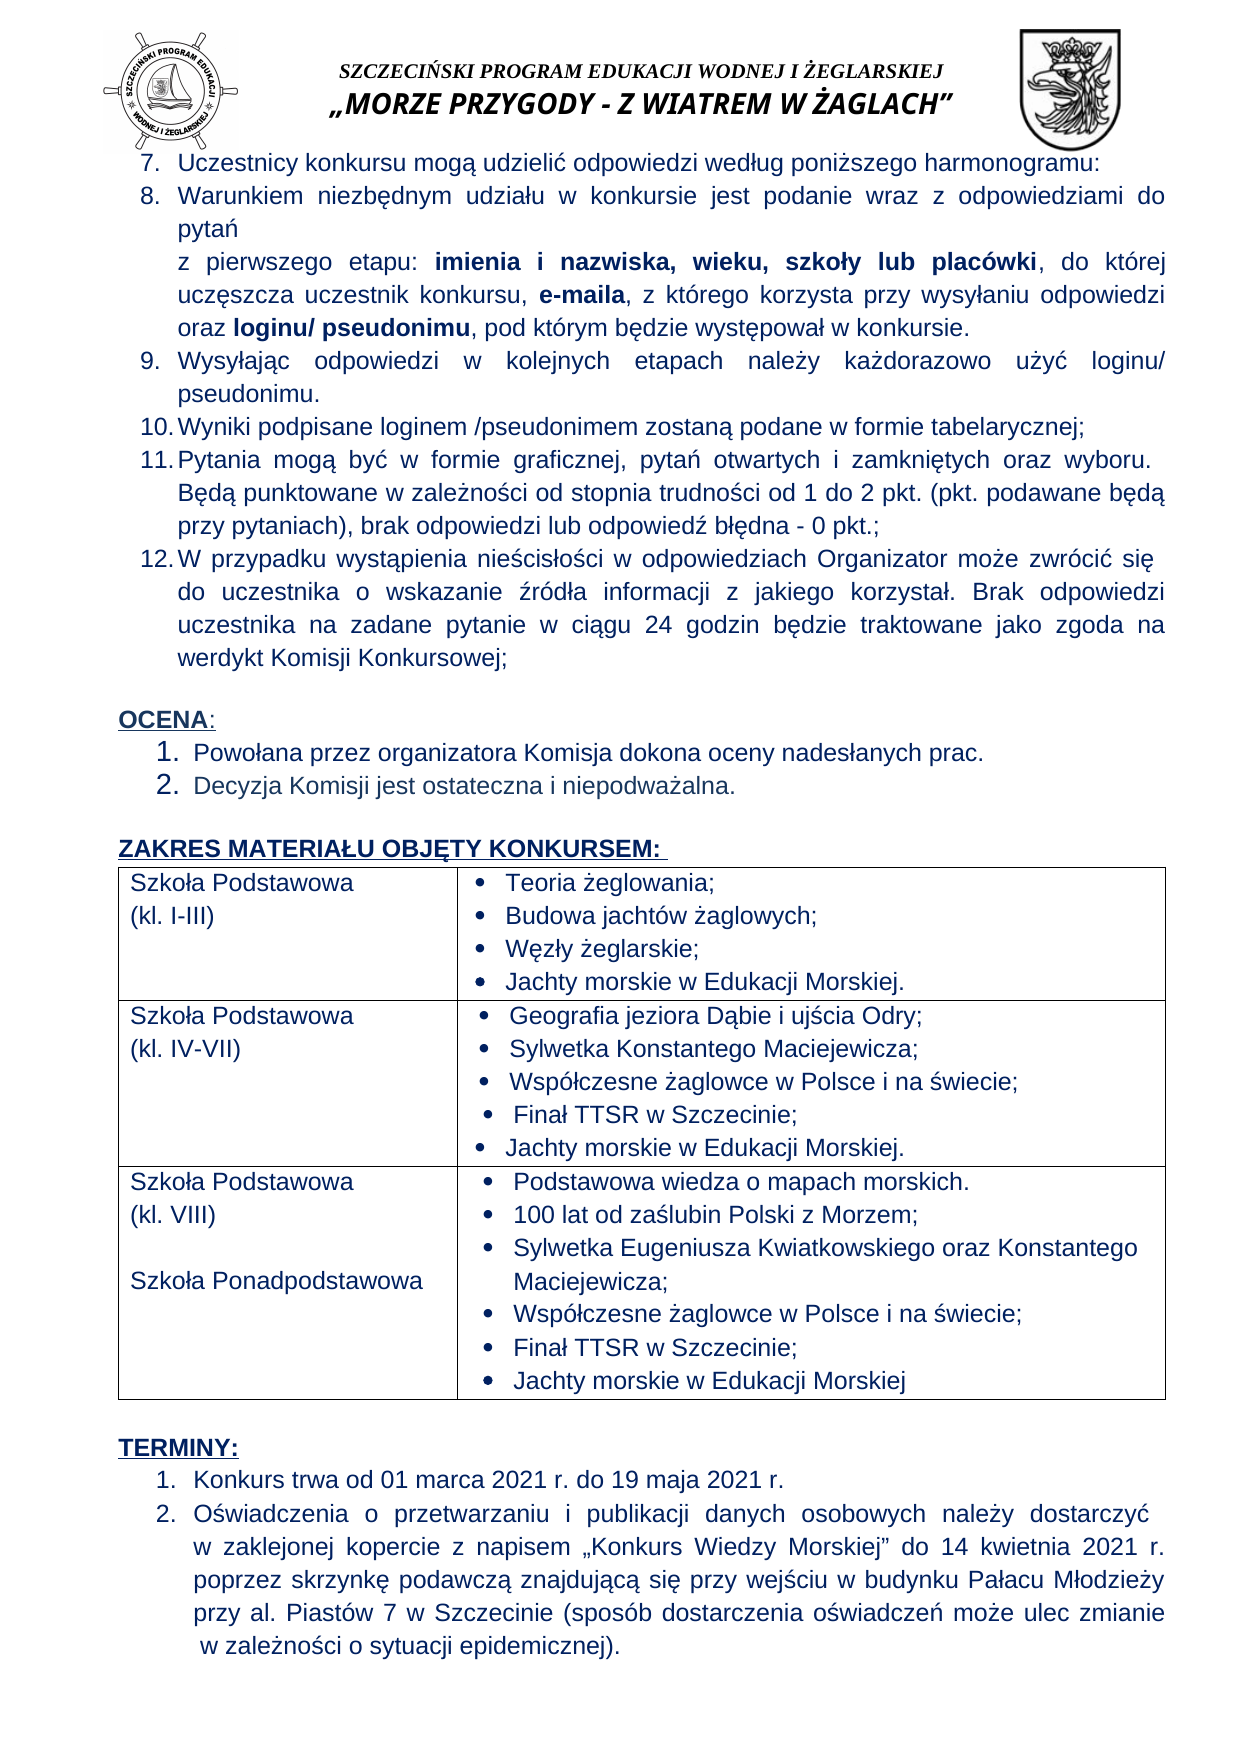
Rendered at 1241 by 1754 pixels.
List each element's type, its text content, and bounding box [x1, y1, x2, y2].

list W przypadku wystąpienia nieścisłości w odpowiedziach Organizator może zwrócić się do uczestnika o wskazanie źródła informacji z jakiego korzystał. Brak odpowiedzi uczestnika na zadane pytanie w ciągu 24 godzin będzie traktowane jako zgoda na werdykt Komisji Konkursowej; [140, 544, 1166, 672]
table_cell Geografia jeziora Dąbie i ujścia Odry; Sylwetka Konstantego Maciejewicza; Współczesne żaglowce w Polsce i na świecie; Finał TTSR w Szczecinie; Jachty morskie w Edukacji Morskiej. [458, 1001, 1165, 1166]
table_cell Szkoła Podstawowa (kl. IV-VII) [119, 1001, 457, 1166]
list Wysyłając odpowiedzi w kolejnych etapach należy każdorazowo użyć loginu/ pseudonimu. [140, 346, 1166, 408]
table_cell Szkoła Podstawowa (kl. VIII) Szkoła Ponadpodstawowa [119, 1167, 457, 1398]
list Konkurs trwa od 01 marca 2021 r. do 19 maja 2021 r. [156, 1466, 1166, 1494]
list Wyniki podpisane loginem /pseudonimem zostaną podane w formie tabelarycznej; [140, 412, 1166, 441]
list Pytania mogą być w formie graficznej, pytań otwartych i zamkniętych oraz wyboru. Będą punktowane w zależności od stopnia trudności od 1 do 2 pkt. (pkt. podawane będą przy pytaniach), brak odpowiedzi lub odpowiedź błędna - 0 pkt.; [140, 445, 1166, 540]
text ZAKRES MATERIAŁU OBJĘTY KONKURSEM: [118, 834, 1166, 862]
table_header Teoria żeglowania; Budowa jachtów żaglowych; Węzły żeglarskie; Jachty morskie w Edukacji Morskiej. [458, 868, 1165, 1000]
picture [1019, 29, 1121, 148]
text OCENA: [118, 705, 1166, 733]
table_header Szkoła Podstawowa (kl. I-III) [119, 868, 457, 1000]
list Powołana przez organizatora Komisja dokona oceny nadesłanych prac. [156, 733, 1166, 767]
list Uczestnicy konkursu mogą udzielić odpowiedzi według poniższego harmonogramu: [140, 148, 1166, 176]
table_cell Podstawowa wiedza o mapach morskich. 100 lat od zaślubin Polski z Morzem; Sylwetka Eugeniusza Kwiatkowskiego oraz Konstantego Maciejewicza; Współczesne żaglowce w Polsce i na świecie; Finał TTSR w Szczecinie; Jachty morskie w Edukacji Morskiej [458, 1167, 1165, 1398]
list Decyzja Komisji jest ostateczna i niepodważalna. [156, 767, 1166, 801]
list Warunkiem niezbędnym udziału w konkursie jest podanie wraz z odpowiedziami do pytań z pierwszego etapu: imienia i nazwiska, wieku, szkoły lub placówki, do której uczęszcza uczestnik konkursu, e-maila, z którego korzysta przy wysyłaniu odpowiedzi oraz loginu/ pseudonimu, pod którym będzie występował w konkursie. [140, 181, 1166, 342]
text TERMINY: [118, 1432, 1166, 1461]
list Oświadczenia o przetwarzaniu i publikacji danych osobowych należy dostarczyć w zaklejonej kopercie z napisem „Konkurs Wiedzy Morskiej” do 14 kwietnia 2021 r. poprzez skrzynkę podawczą znajdującą się przy wejściu w budynku Pałacu Młodzieży przy al. Piastów 7 w Szczecinie (sposób dostarczenia oświadczeń może ulec zmianie w zależności o sytuacji epidemicznej). [156, 1498, 1166, 1659]
picture [102, 30, 239, 154]
